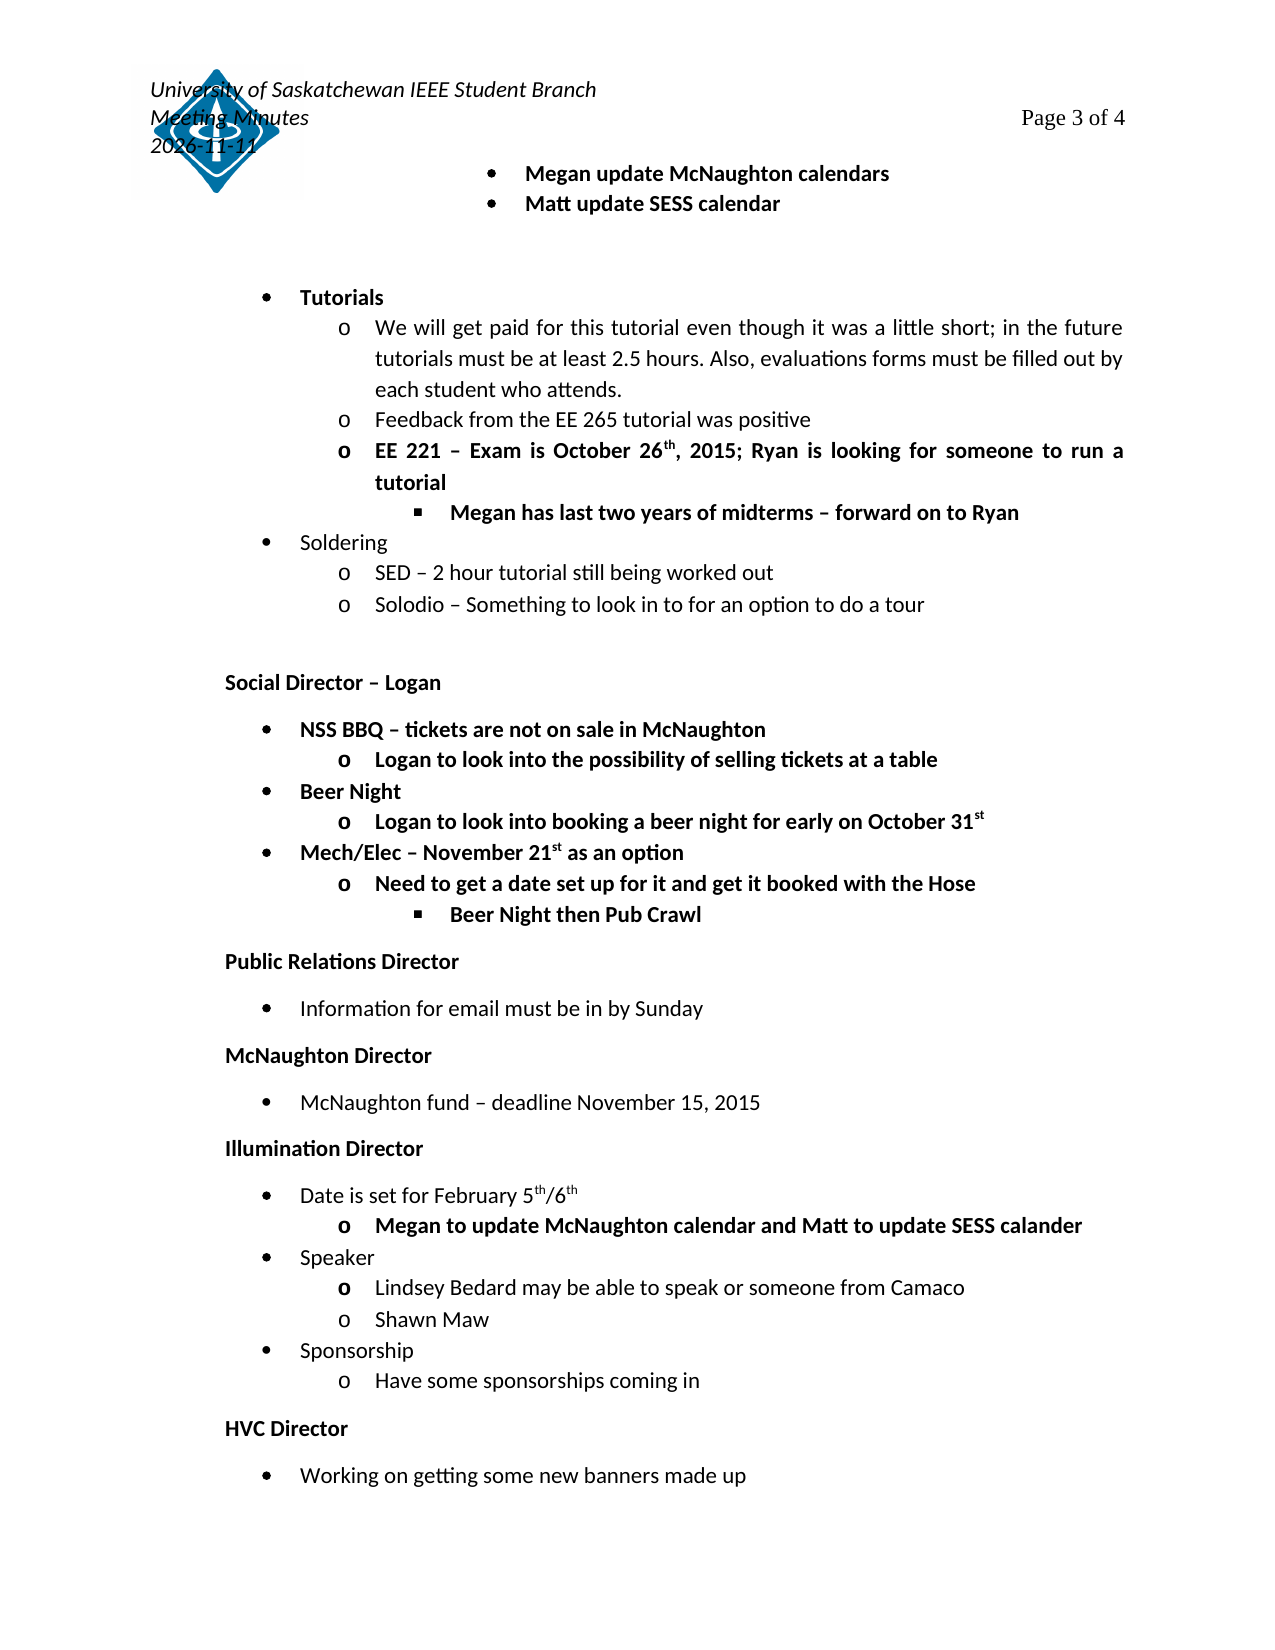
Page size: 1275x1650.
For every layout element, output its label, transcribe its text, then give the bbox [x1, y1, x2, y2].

list Shawn Maw [337, 1305, 1125, 1334]
text HVC Director [225, 1414, 1125, 1442]
list Megan update McNaughton calendars [487, 159, 1125, 187]
list Lindsey Bedard may be able to speak or someone from Camaco [337, 1273, 1125, 1302]
list Date is set for February 5th/6th [262, 1181, 1125, 1209]
text Illumination Director [225, 1134, 1125, 1162]
list Beer Night [262, 777, 1125, 805]
list Need to get a date set up for it and get it booked with the Hose [337, 869, 1125, 898]
list Solodio – Something to look in to for an option to do a tour [337, 590, 1125, 619]
list Speaker [262, 1243, 1125, 1271]
list NSS BBQ – tickets are not on sale in McNaughton [262, 715, 1125, 743]
list Logan to look into booking a beer night for early on October 31st [337, 807, 1125, 836]
list Megan has last two years of midterms – forward on to Ryan [412, 498, 1125, 526]
picture [131, 64, 305, 200]
list Working on getting some new banners made up [262, 1461, 1125, 1489]
list Information for email must be in by Sunday [262, 994, 1125, 1022]
list Logan to look into the possibility of selling tickets at a table [337, 745, 1125, 774]
text Public Relations Director [225, 947, 1125, 975]
list Mech/Elec – November 21st as an option [262, 838, 1125, 866]
list We will get paid for this tutorial even though it was a little short; in the future tutorials must be at least 2.5 hours. Also, evaluations forms must be filled out by each student who attends. [337, 313, 1125, 403]
list Have some sponsorships coming in [337, 1366, 1125, 1396]
text McNaughton Director [225, 1041, 1125, 1069]
list Tutorials [262, 283, 1125, 311]
list Sponsorship [262, 1336, 1125, 1364]
list Matt update SESS calendar [487, 189, 1125, 217]
list McNaughton fund – deadline November 15, 2015 [262, 1088, 1125, 1116]
text Social Director – Logan [225, 668, 1125, 696]
list Soldering [262, 528, 1125, 556]
list Feedback from the EE 265 tutorial was positive [337, 405, 1125, 434]
list Megan to update McNaughton calendar and Matt to update SESS calander [337, 1212, 1125, 1241]
list SED – 2 hour tutorial still being worked out [337, 558, 1125, 588]
list Beer Night then Pub Crawl [412, 900, 1125, 928]
list EE 221 – Exam is October 26th, 2015; Ryan is looking for someone to run a tutorial [337, 436, 1125, 496]
